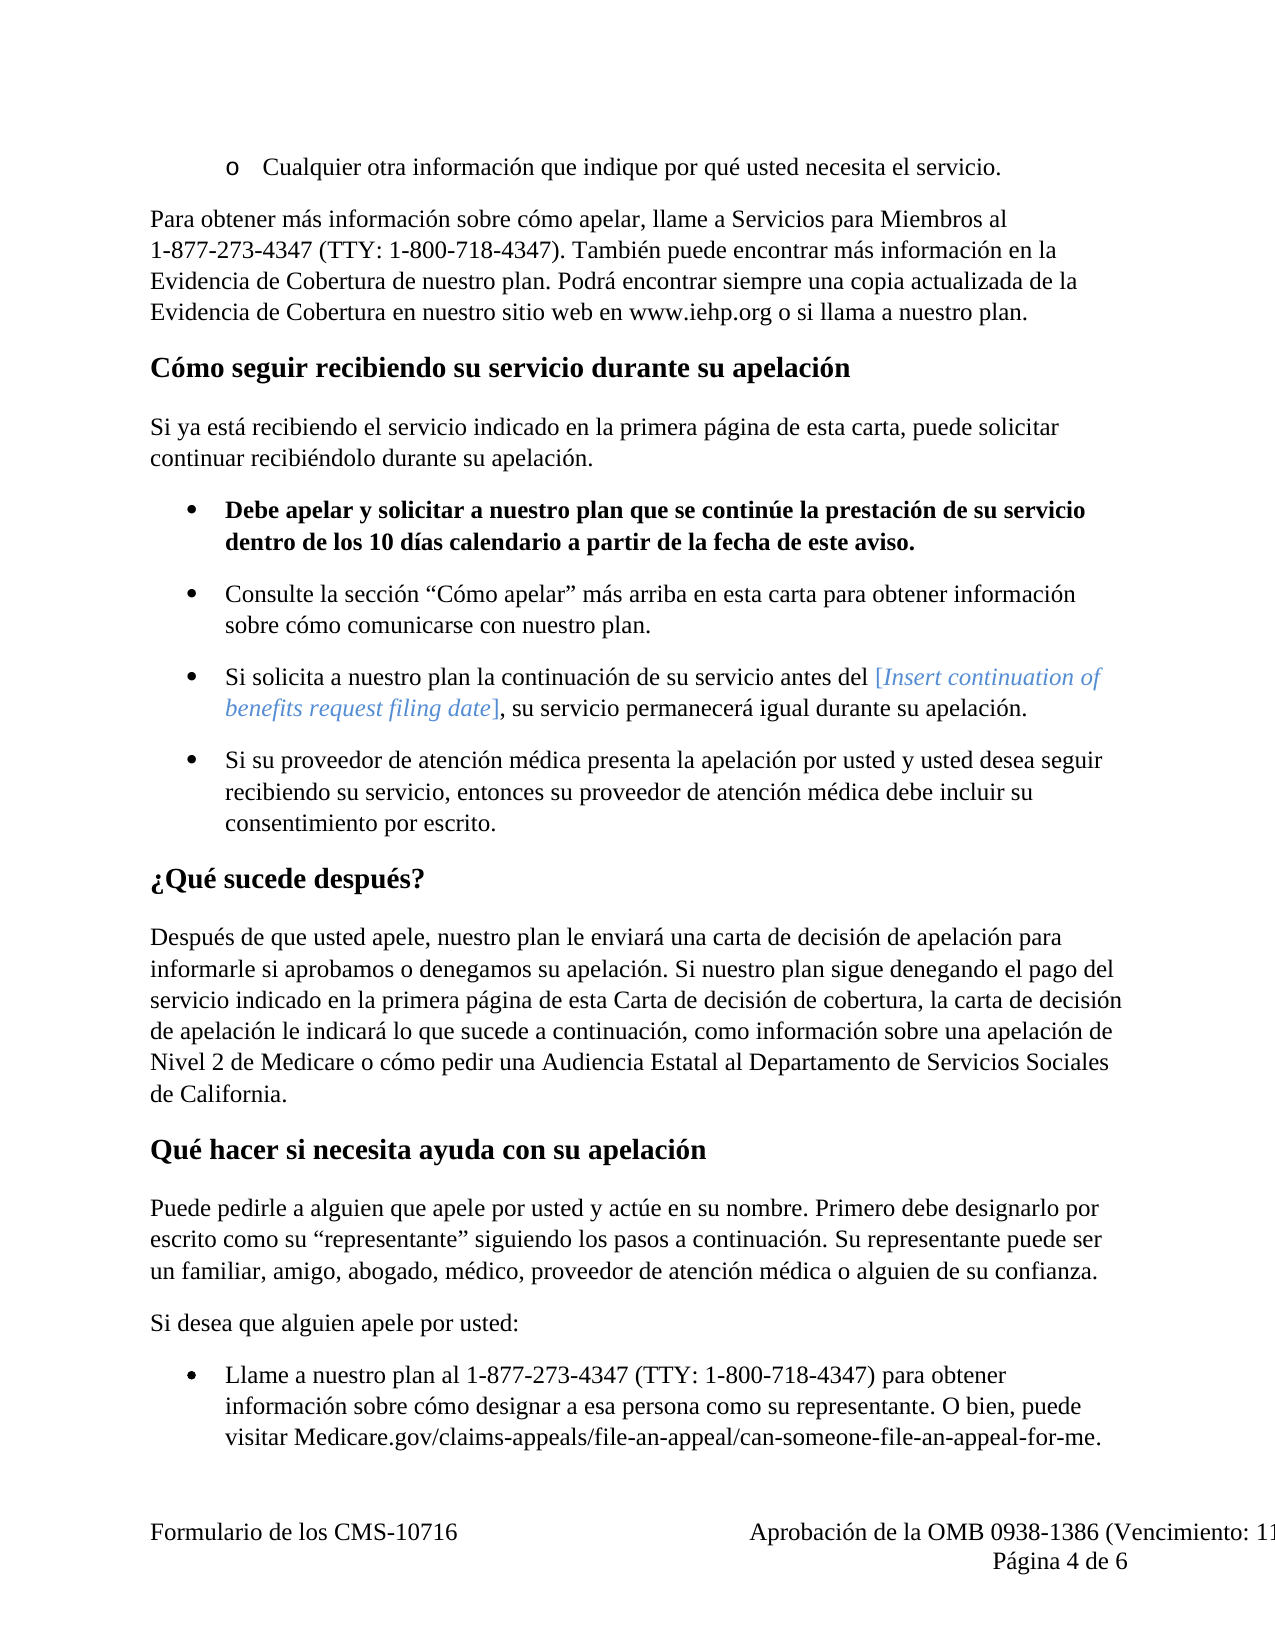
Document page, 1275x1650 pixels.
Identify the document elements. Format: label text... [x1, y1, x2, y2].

list Llame a nuestro plan al 1-877-273-4347 (TTY: 1-800-718-4347) para obtener información sobre cómo designar a esa persona como su representante. O bien, puede visitar Medicare.gov/claims-appeals/file-an-appeal/can-someone-file-an-appeal-for-me. [187, 1358, 1125, 1452]
list Debe apelar y solicitar a nuestro plan que se continúe la prestación de su servicio dentro de los 10 días calendario a partir de la fecha de este aviso. [187, 494, 1125, 556]
list Si su proveedor de atención médica presenta la apelación por usted y usted desea seguir recibiendo su servicio, entonces su proveedor de atención médica debe incluir su consentimiento por escrito. [187, 744, 1125, 837]
text Para obtener más información sobre cómo apelar, llame a Servicios para Miembros al 1-877-273-4347 (TTY: 1-800-718-4347). También puede encontrar más información en la Evidencia de Cobertura de nuestro plan. Podrá encontrar siempre una copia actualizada de la Evidencia de Cobertura en nuestro sitio web en www.iehp.org o si llama a nuestro plan. [150, 202, 1125, 327]
list Cualquier otra información que indique por qué usted necesita el servicio. [225, 150, 1125, 181]
text Puede pedirle a alguien que apele por usted y actúe en su nombre. Primero debe designarlo por escrito como su “representante” siguiendo los pasos a continuación. Su representante puede ser un familiar, amigo, abogado, médico, proveedor de atención médica o alguien de su confianza. [150, 1192, 1125, 1285]
subtitle ¿Qué sucede después? [150, 858, 1125, 896]
text Si ya está recibiendo el servicio indicado en la primera página de esta carta, puede solicitar continuar recibiéndolo durante su apelación. [150, 410, 1125, 473]
text Después de que usted apele, nuestro plan le enviará una carta de decisión de apelación para informarle si aprobamos o denegamos su apelación. Si nuestro plan sigue denegando el pago del servicio indicado en la primera página de esta Carta de decisión de cobertura, la carta de decisión de apelación le indicará lo que sucede a continuación, como información sobre una apelación de Nivel 2 de Medicare o cómo pedir una Audiencia Estatal al Departamento de Servicios Sociales de California. [150, 921, 1125, 1108]
list Consulte la sección “Cómo apelar” más arriba en esta carta para obtener información sobre cómo comunicarse con nuestro plan. [187, 577, 1125, 639]
list Si solicita a nuestro plan la continuación de su servicio antes del [Insert continuation of benefits request filing date], su servicio permanecerá igual durante su apelación. [187, 660, 1125, 723]
text Si desea que alguien apele por usted: [150, 1306, 1125, 1337]
subtitle Cómo seguir recibiendo su servicio durante su apelación [150, 348, 1125, 385]
subtitle Qué hacer si necesita ayuda con su apelación [150, 1129, 1125, 1167]
